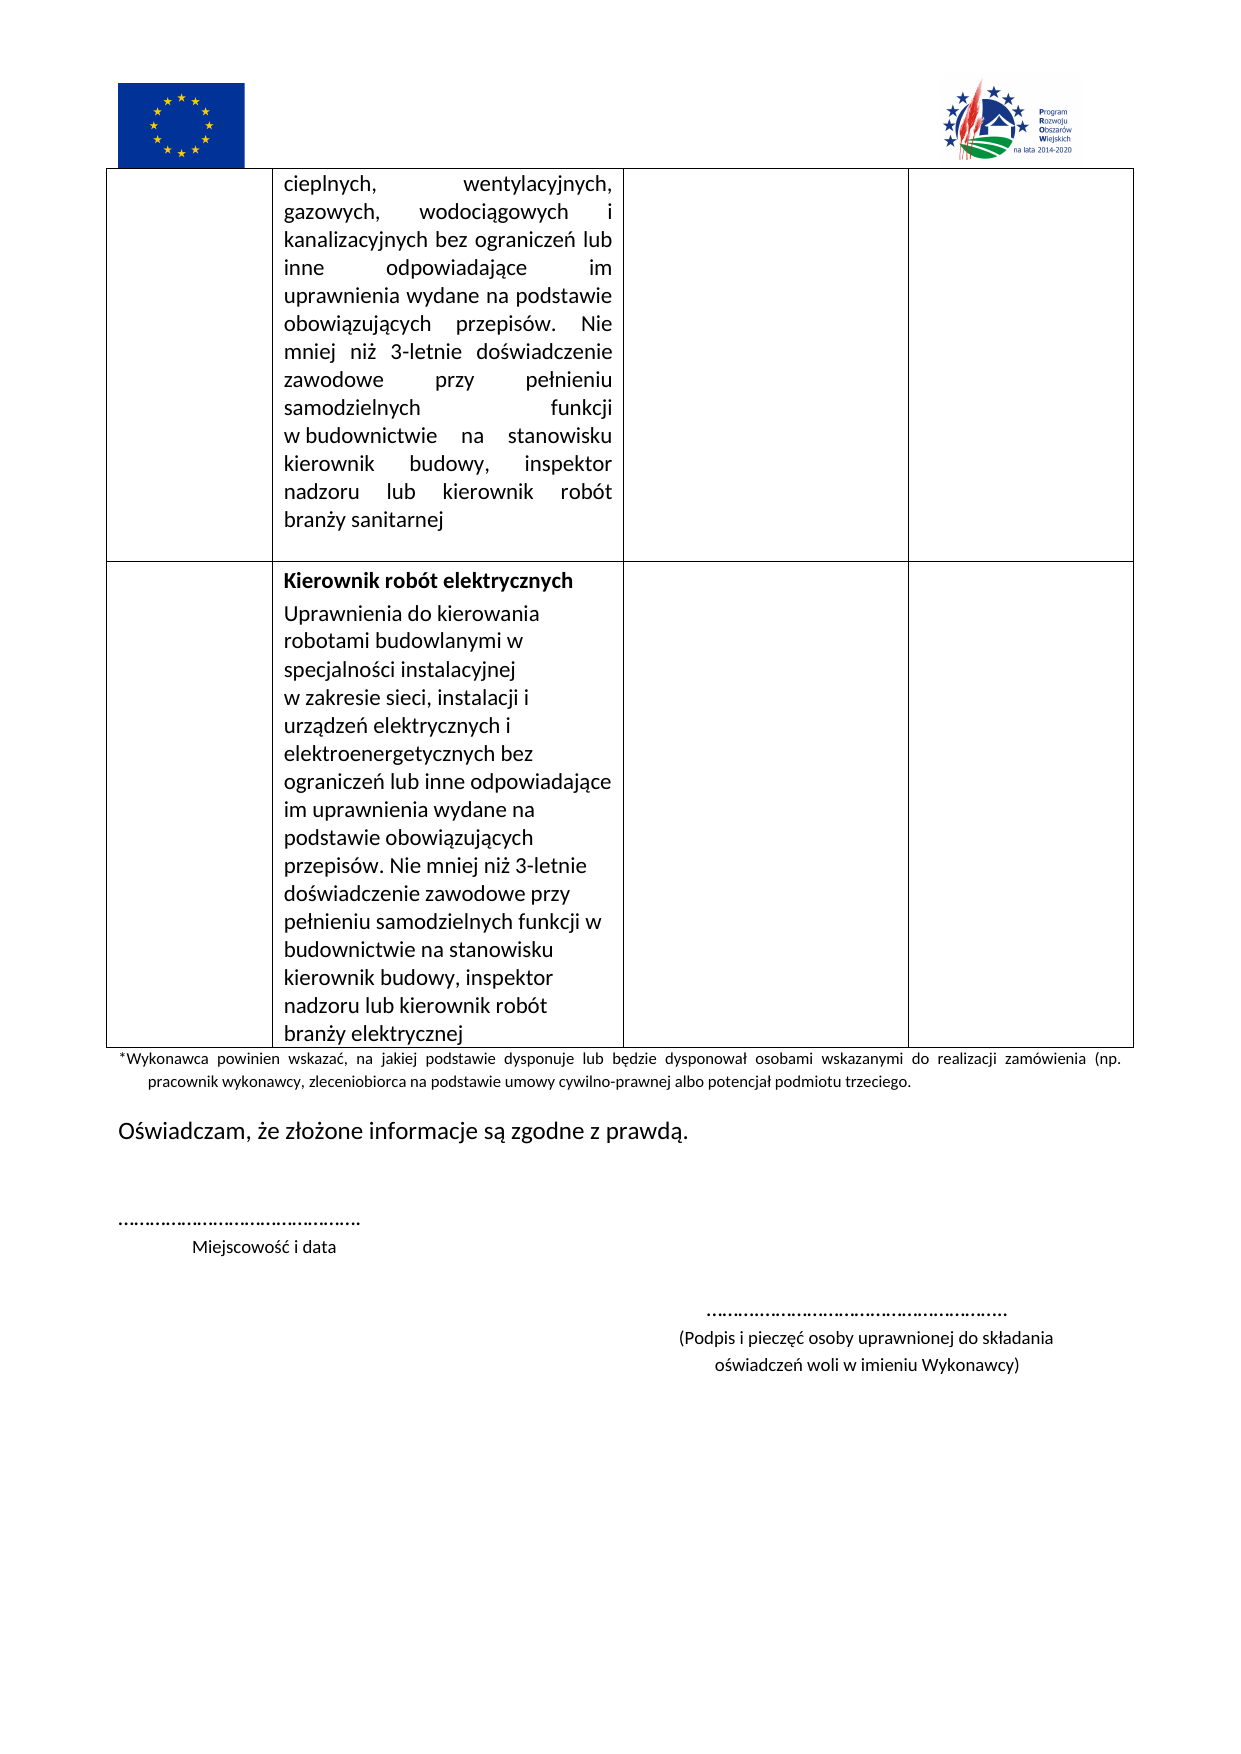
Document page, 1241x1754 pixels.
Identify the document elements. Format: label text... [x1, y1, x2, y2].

table_cell Kierownik robót elektrycznych Uprawnienia do kierowania robotami budowlanymi w specjalności instalacyjnej w zakresie sieci, instalacji i urządzeń elektrycznych i elektroenergetycznych bez ograniczeń lub inne odpowiadające im uprawnienia wydane na podstawie obowiązujących przepisów. Nie mniej niż 3-letnie doświadczenie zawodowe przy pełnieniu samodzielnych funkcji w budownictwie na stanowisku kierownik budowy, inspektor nadzoru lub kierownik robót branży elektrycznej [273, 562, 623, 1047]
text ………………………………………. [118, 1203, 1122, 1232]
table_cell [107, 562, 272, 1047]
table_cell [624, 562, 908, 1047]
text Miejscowość i data [118, 1236, 1122, 1259]
table_cell [107, 169, 272, 561]
table_cell [909, 562, 1133, 1047]
text Oświadczam, że złożone informacje są zgodne z prawdą. [118, 1116, 1122, 1146]
picture [118, 83, 245, 168]
table_cell [624, 169, 908, 561]
table_cell [909, 169, 1133, 561]
text ……….……………………………………….. [193, 1294, 1122, 1322]
text (Podpis i pieczęć osoby uprawnionej do składania [193, 1326, 1122, 1349]
text oświadczeń woli w imieniu Wykonawcy) [562, 1353, 1122, 1376]
picture [937, 73, 1082, 168]
text *Wykonawca powinien wskazać, na jakiej podstawie dysponuje lub będzie dysponował osobami wskazanymi do realizacji zamówienia (np. pracownik wykonawcy, zleceniobiorca na podstawie umowy cywilno-prawnej albo potencjał podmiotu trzeciego. [118, 1048, 1122, 1092]
